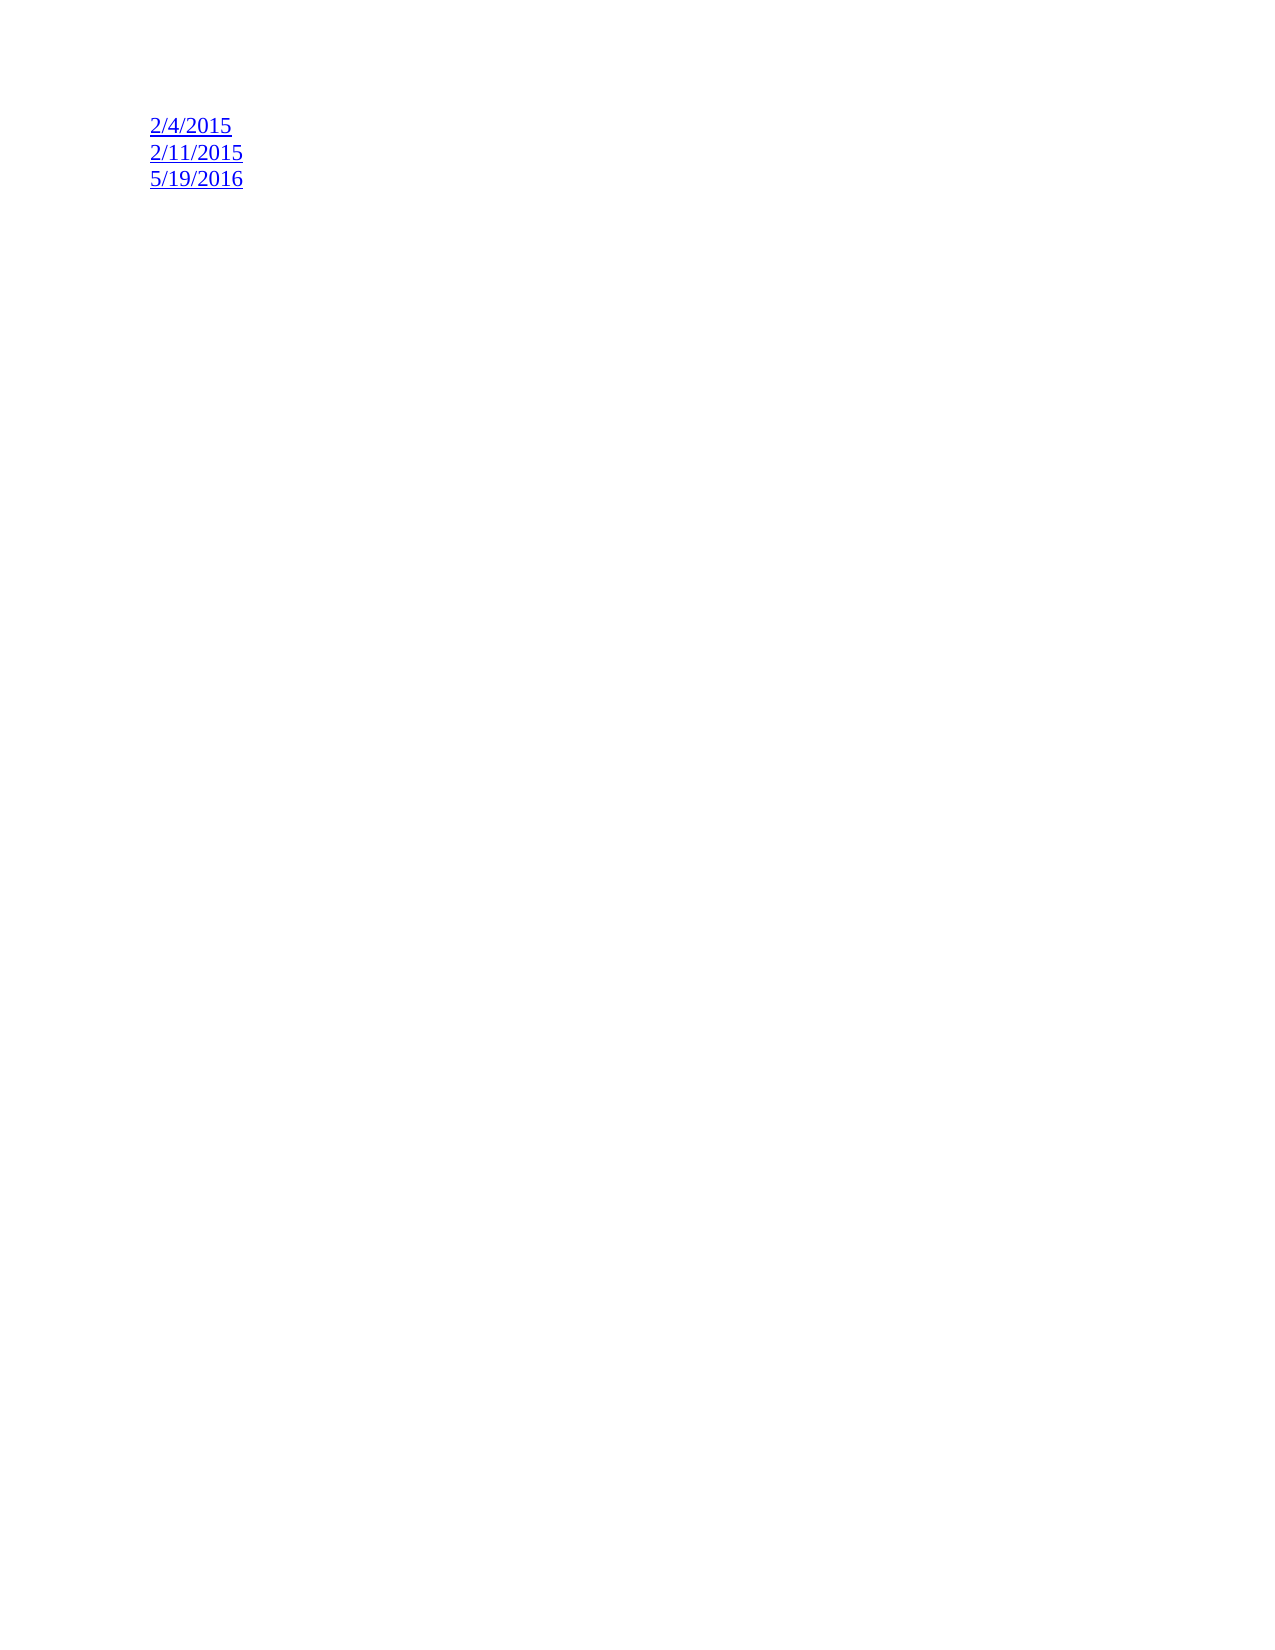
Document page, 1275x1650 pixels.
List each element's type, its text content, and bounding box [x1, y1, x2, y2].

text 2/11/2015 [150, 139, 1125, 165]
text 5/19/2016 [150, 165, 1125, 192]
text 2/4/2015 [150, 112, 1125, 139]
